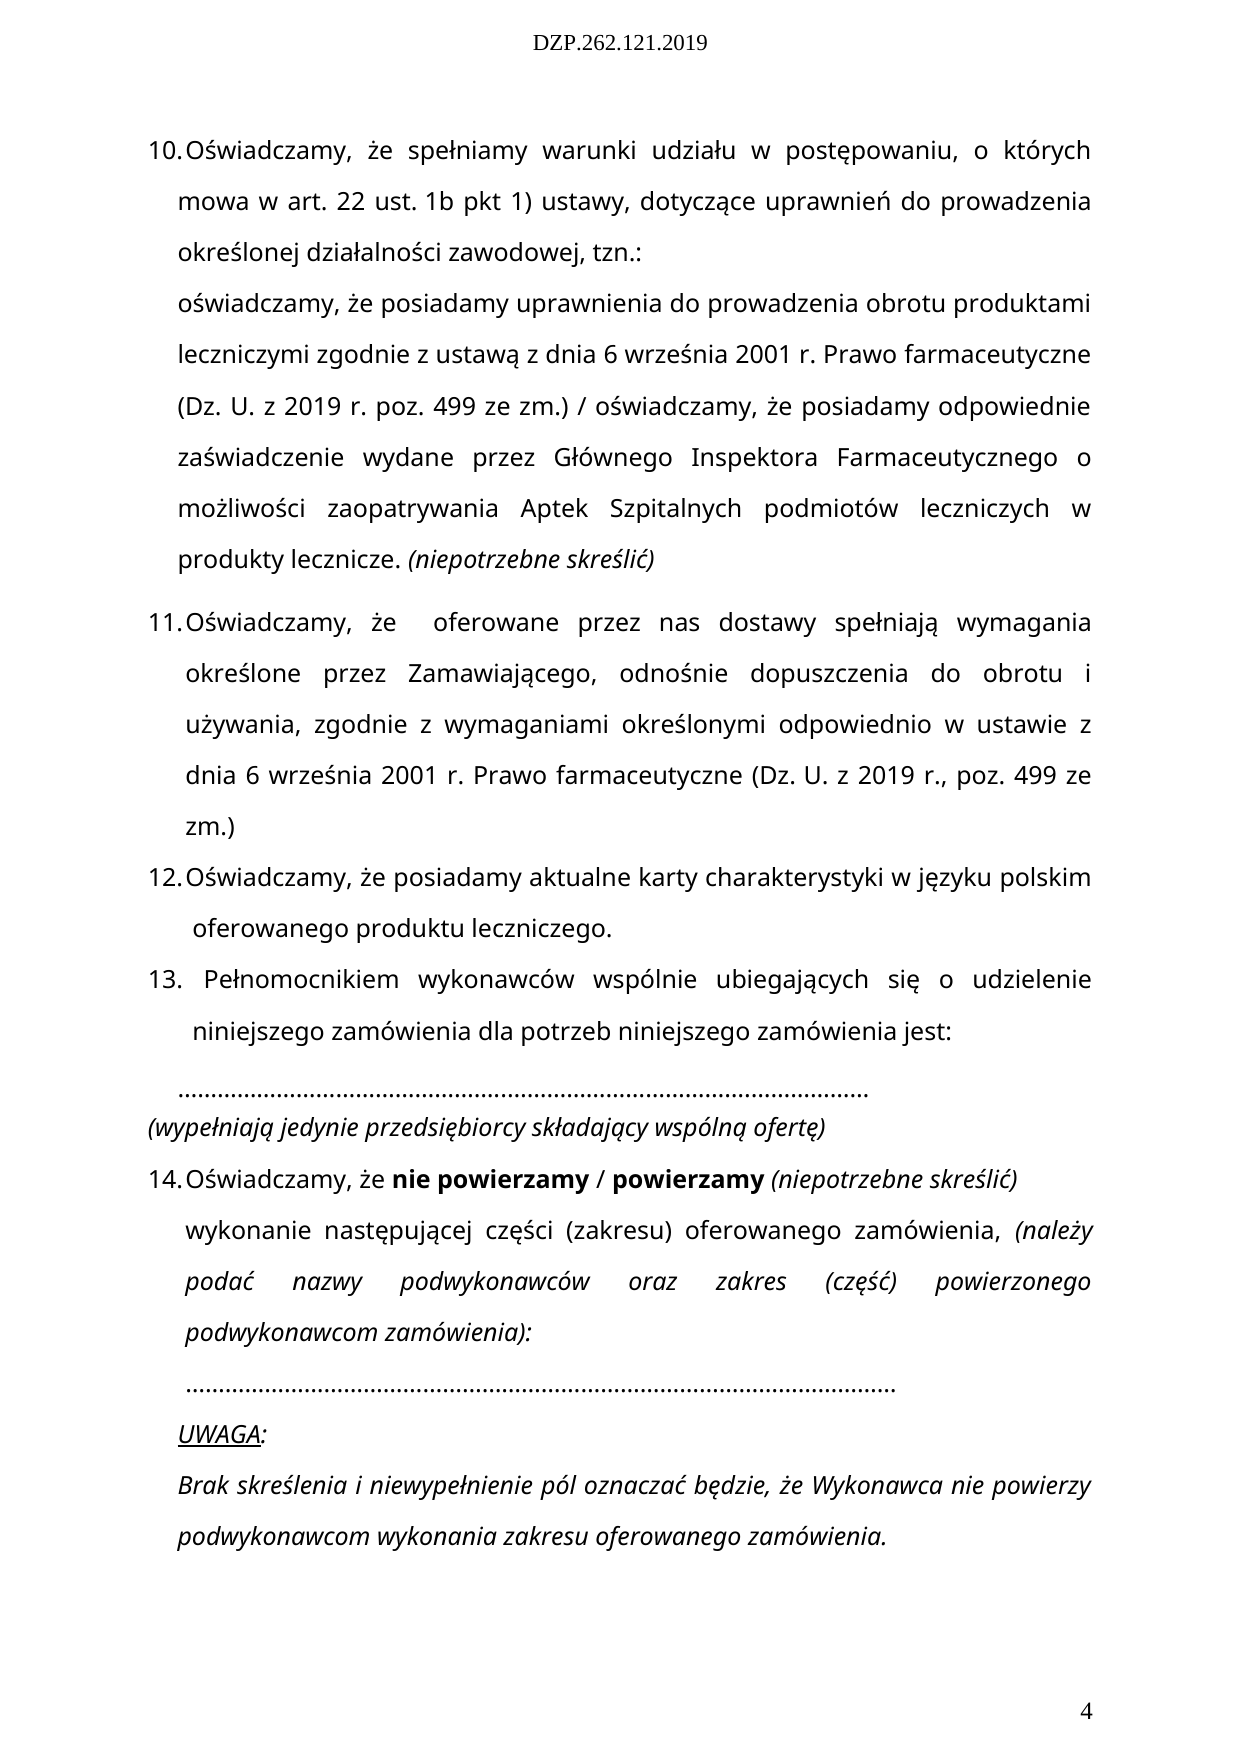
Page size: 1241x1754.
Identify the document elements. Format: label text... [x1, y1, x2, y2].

list Oświadczamy, że nie powierzamy / powierzamy (niepotrzebne skreślić) [148, 1161, 1092, 1195]
text Brak skreślenia i niewypełnienie pól oznaczać będzie, że Wykonawca nie powierzy podwykonawcom wykonania zakresu oferowanego zamówienia. [177, 1467, 1092, 1553]
list Oświadczamy, że oferowane przez nas dostawy spełniają wymagania określone przez Zamawiającego, odnośnie dopuszczenia do obrotu i używania, zgodnie z wymaganiami określonymi odpowiednio w ustawie z dnia 6 września 2001 r. Prawo farmaceutyczne (Dz. U. z 2019 r., poz. 499 ze zm.) [148, 605, 1092, 843]
text UWAGA: [177, 1416, 1092, 1451]
list wykonanie następującej części (zakresu) oferowanego zamówienia, (należy podać nazwy podwykonawców oraz zakres (część) powierzonego podwykonawcom zamówienia): [185, 1212, 1092, 1348]
list ……………………………………………………………………………………………… [185, 1365, 1092, 1399]
list oświadczamy, że posiadamy uprawnienia do prowadzenia obrotu produktami leczniczymi zgodnie z ustawą z dnia 6 września 2001 r. Prawo farmaceutyczne (Dz. U. z 2019 r. poz. 499 ze zm.) / oświadczamy, że posiadamy odpowiednie zaświadczenie wydane przez Głównego Inspektora Farmaceutycznego o możliwości zaopatrywania Aptek Szpitalnych podmiotów leczniczych w produkty lecznicze. (niepotrzebne skreślić) [177, 286, 1092, 575]
text (wypełniają jedynie przedsiębiorcy składający wspólną ofertę) [148, 1109, 1092, 1144]
text …………………………………………..……………………………….……………… [177, 1070, 1092, 1104]
list Oświadczamy, że spełniamy warunki udziału w postępowaniu, o których mowa w art. 22 ust. 1b pkt 1) ustawy, dotyczące uprawnień do prowadzenia określonej działalności zawodowej, tzn.: [148, 133, 1092, 269]
list Oświadczamy, że posiadamy aktualne karty charakterystyki w języku polskim oferowanego produktu leczniczego. [148, 860, 1092, 945]
list Pełnomocnikiem wykonawców wspólnie ubiegających się o udzielenie niniejszego zamówienia dla potrzeb niniejszego zamówienia jest: [148, 962, 1092, 1047]
